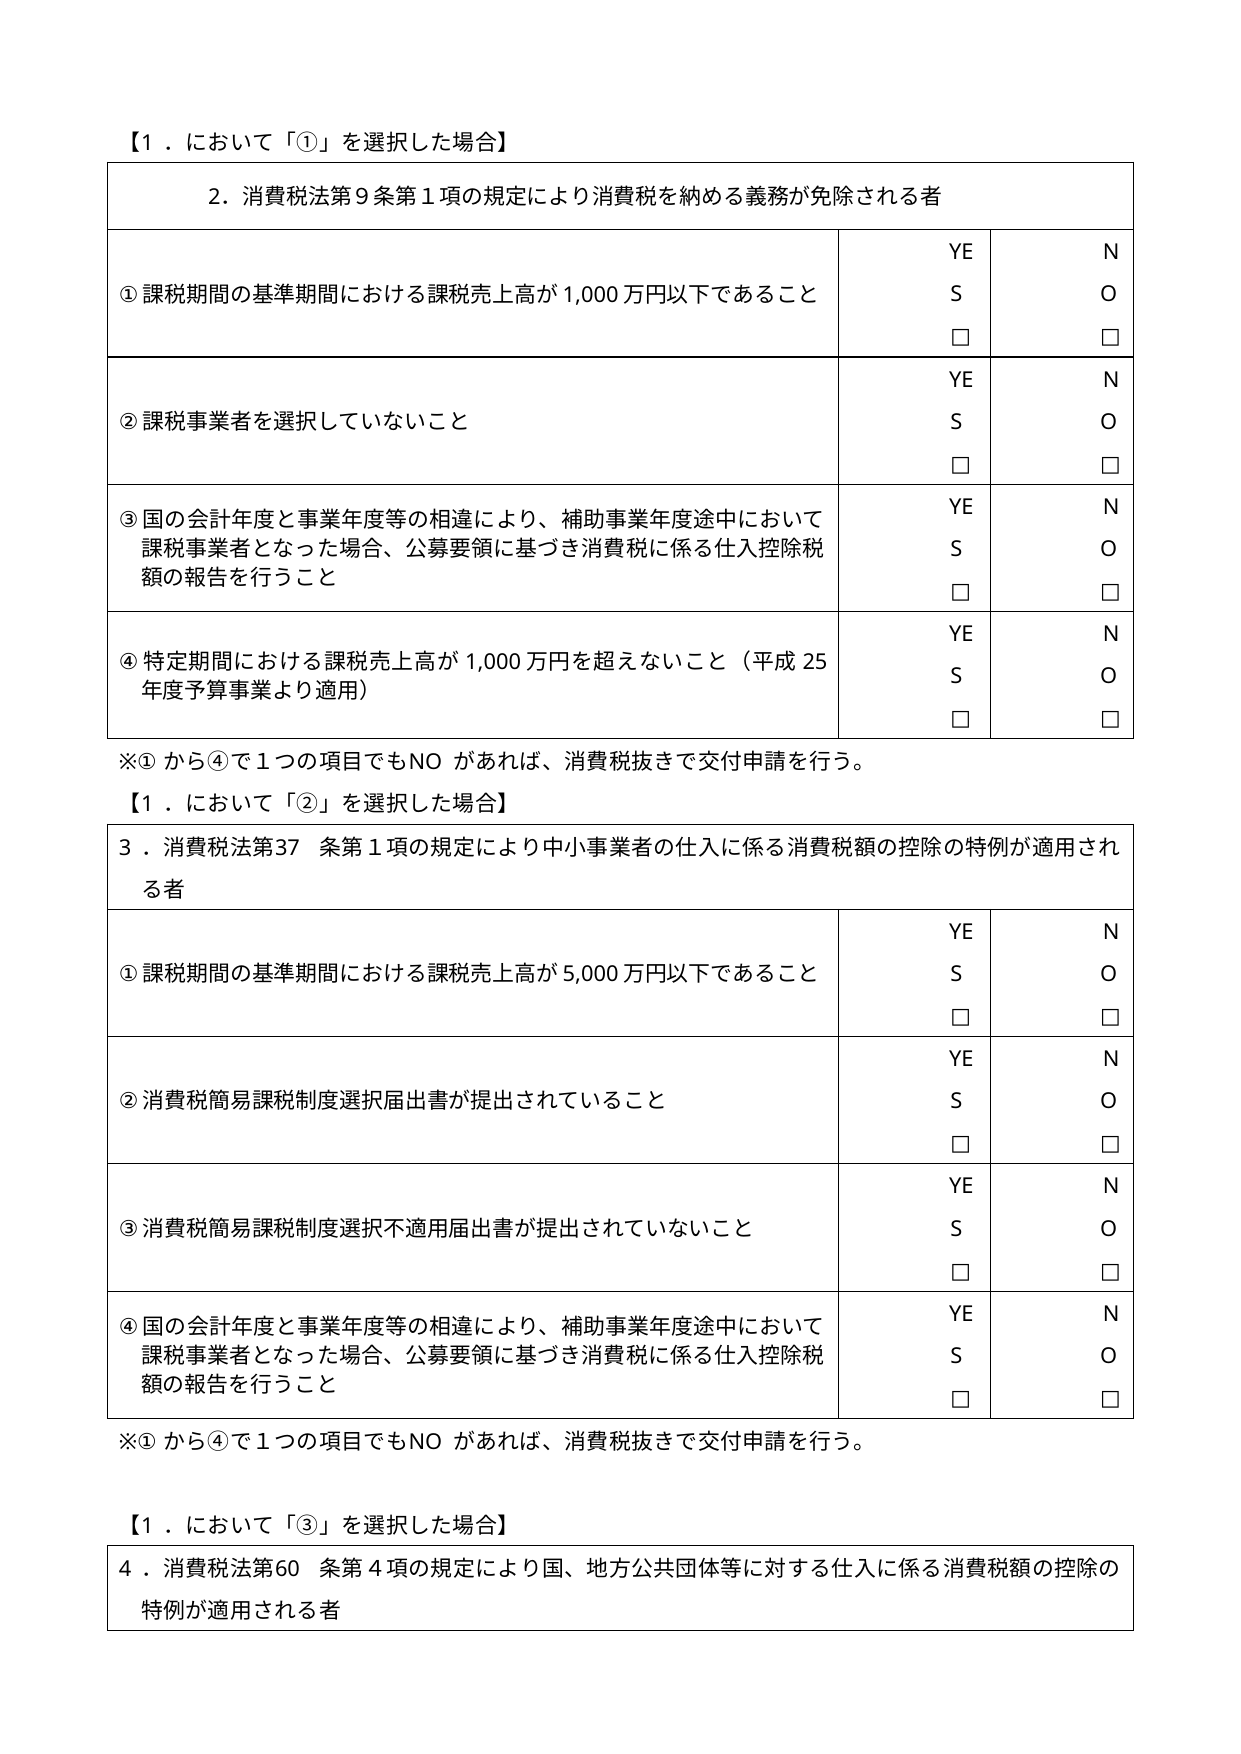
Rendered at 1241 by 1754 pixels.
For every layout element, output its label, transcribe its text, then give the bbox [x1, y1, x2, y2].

table_cell YES □ [839, 358, 990, 484]
table_cell YES □ [839, 1292, 990, 1418]
table_cell ④特定期間における課税売上高が1,000万円を超えないこと（平成25年度予算事業より適用） [108, 612, 838, 738]
table_cell YES □ [839, 1037, 990, 1163]
text ※①から④で１つの項目でもNOがあれば、消費税抜きで交付申請を行う。 [118, 739, 1122, 781]
table_cell NO □ [991, 910, 1133, 1036]
text 【1．において「②」を選択した場合】 [118, 781, 1122, 823]
table_header 2．消費税法第９条第１項の規定により消費税を納める義務が免除される者 [108, 163, 1133, 229]
table_cell ③国の会計年度と事業年度等の相違により、補助事業年度途中において課税事業者となった場合、公募要領に基づき消費税に係る仕入控除税額の報告を行うこと [108, 485, 838, 611]
text 【1．において「③」を選択した場合】 [118, 1503, 1122, 1545]
table_cell NO □ [991, 1164, 1133, 1291]
table_cell YES □ [839, 230, 990, 356]
table_cell NO □ [991, 1292, 1133, 1418]
table_cell NO □ [991, 612, 1133, 738]
table_cell NO □ [991, 485, 1133, 611]
table_cell NO □ [991, 358, 1133, 484]
table_header 4．消費税法第60条第４項の規定により国、地方公共団体等に対する仕入に係る消費税額の控除の特例が適用される者 [108, 1546, 1133, 1630]
table_cell ①課税期間の基準期間における課税売上高が5,000万円以下であること [108, 910, 838, 1036]
table_cell ①課税期間の基準期間における課税売上高が1,000万円以下であること [108, 230, 838, 356]
table_cell ③消費税簡易課税制度選択不適用届出書が提出されていないこと [108, 1164, 838, 1291]
table_cell YES □ [839, 910, 990, 1036]
table_cell NO □ [991, 1037, 1133, 1163]
text ※①から④で１つの項目でもNOがあれば、消費税抜きで交付申請を行う。 [118, 1419, 1122, 1461]
table_cell ②消費税簡易課税制度選択届出書が提出されていること [108, 1037, 838, 1163]
table_cell ④国の会計年度と事業年度等の相違により、補助事業年度途中において課税事業者となった場合、公募要領に基づき消費税に係る仕入控除税額の報告を行うこと [108, 1292, 838, 1418]
table_cell YES □ [839, 1164, 990, 1291]
table_cell ②課税事業者を選択していないこと [108, 358, 838, 484]
table_header 3．消費税法第37条第１項の規定により中小事業者の仕入に係る消費税額の控除の特例が適用される者 [108, 825, 1133, 909]
table_cell YES □ [839, 612, 990, 738]
table_cell NO □ [991, 230, 1133, 356]
table_cell YES □ [839, 485, 990, 611]
text 【1．において「①」を選択した場合】 [118, 119, 1122, 162]
